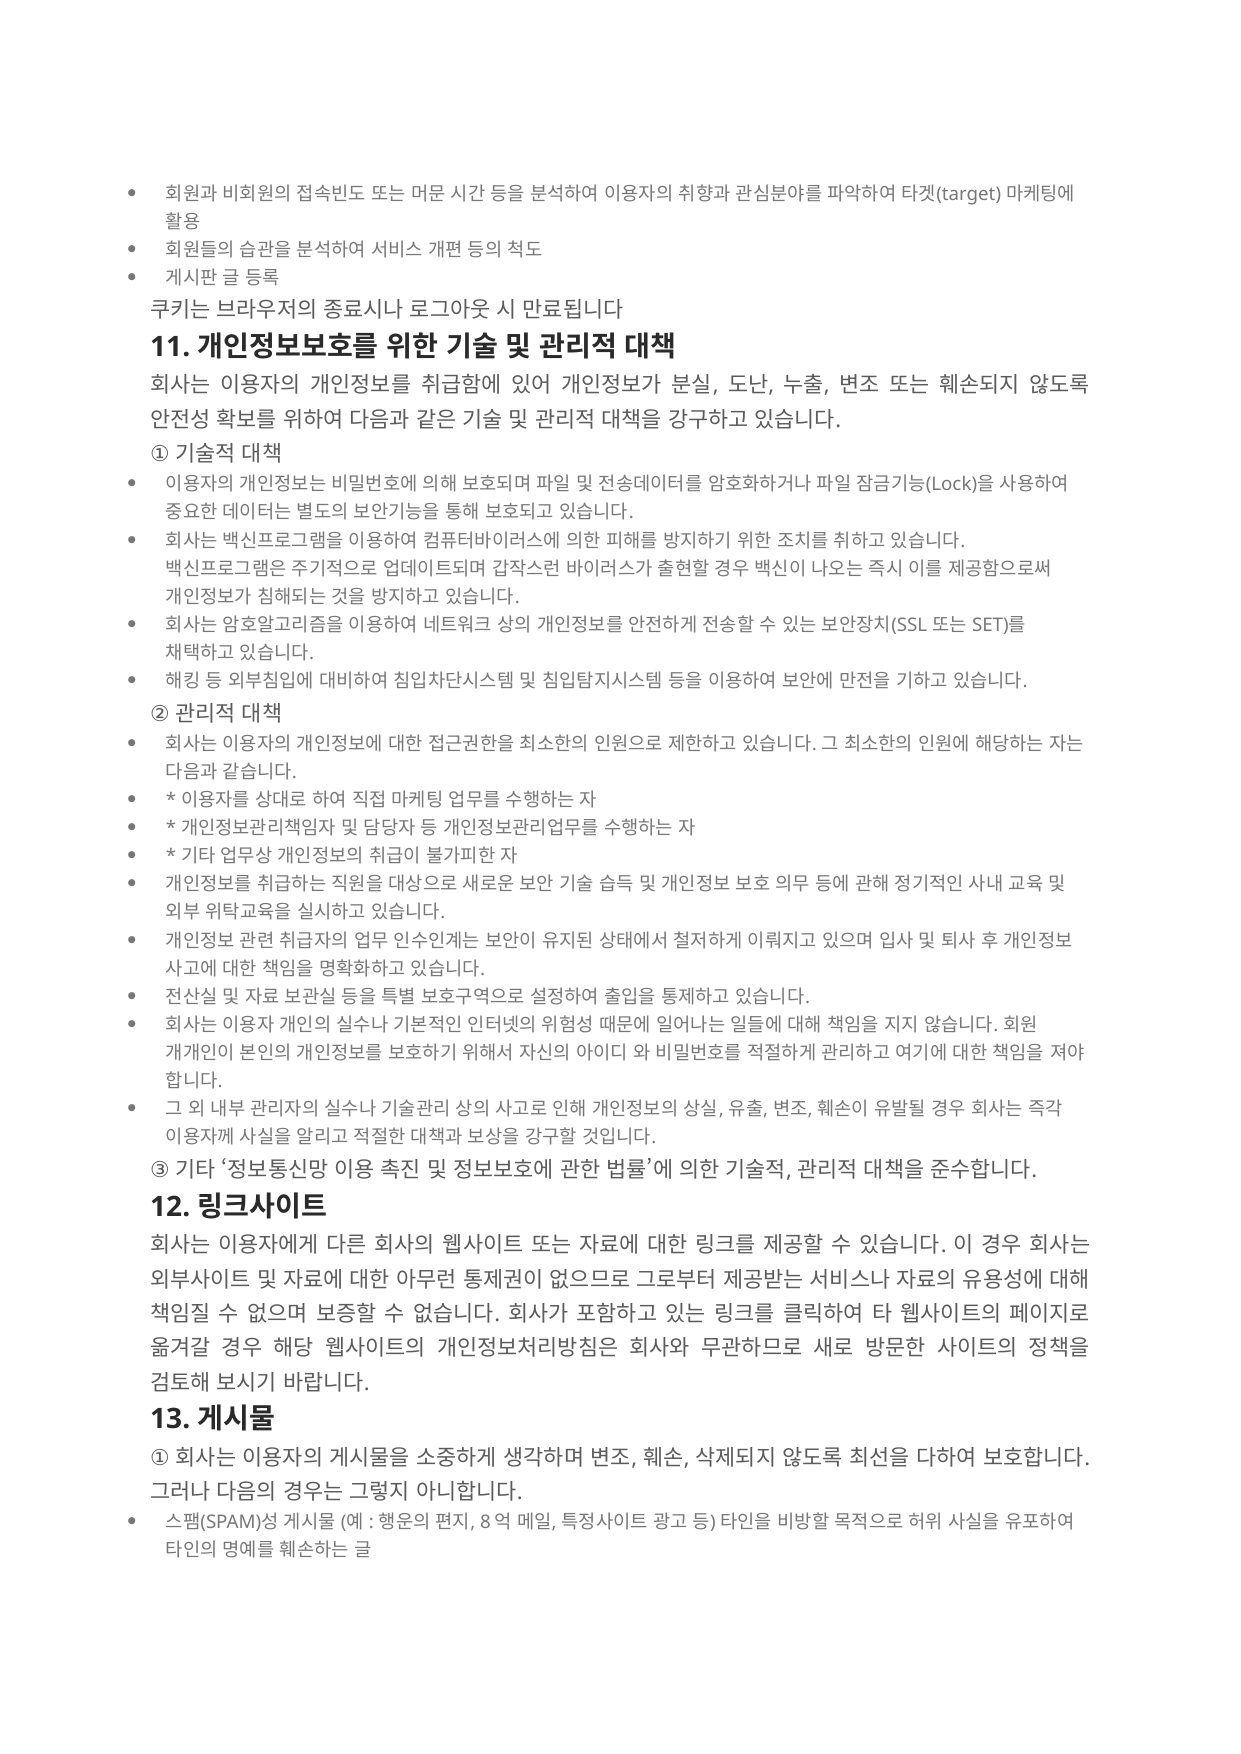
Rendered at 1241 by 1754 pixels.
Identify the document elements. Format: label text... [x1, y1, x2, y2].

text 12. 링크사이트 [150, 1184, 1090, 1224]
list 회사는 백신프로그램을 이용하여 컴퓨터바이러스에 의한 피해를 방지하기 위한 조치를 취하고 있습니다. 백신프로그램은 주기적으로 업데이트되며 갑작스런 바이러스가 출현할 경우 백신이 나오는 즉시 이를 제공함으로써 개인정보가 침해되는 것을 방지하고 있습니다. [128, 524, 1090, 609]
list 회원들의 습관을 분석하여 서비스 개편 등의 척도 [128, 233, 1090, 262]
list 전산실 및 자료 보관실 등을 특별 보호구역으로 설정하여 출입을 통제하고 있습니다. [128, 981, 1090, 1009]
list 스팸(SPAM)성 게시물 (예 : 행운의 편지, 8억 메일, 특정사이트 광고 등) 타인을 비방할 목적으로 허위 사실을 유포하여 타인의 명예를 훼손하는 글 [128, 1506, 1090, 1562]
list 그 외 내부 관리자의 실수나 기술관리 상의 사고로 인해 개인정보의 상실, 유출, 변조, 훼손이 유발될 경우 회사는 즉각 이용자께 사실을 알리고 적절한 대책과 보상을 강구할 것입니다. [128, 1093, 1090, 1149]
text 회사는 이용자에게 다른 회사의 웹사이트 또는 자료에 대한 링크를 제공할 수 있습니다. 이 경우 회사는 외부사이트 및 자료에 대한 아무런 통제권이 없으므로 그로부터 제공받는 서비스나 자료의 유용성에 대해 책임질 수 없으며 보증할 수 없습니다. 회사가 포함하고 있는 링크를 클릭하여 타 웹사이트의 페이지로 옮겨갈 경우 해당 웹사이트의 개인정보처리방침은 회사와 무관하므로 새로 방문한 사이트의 정책을 검토해 보시기 바랍니다. [150, 1224, 1090, 1396]
list * 이용자를 상대로 하여 직접 마케팅 업무를 수행하는 자 [128, 784, 1090, 812]
list 회사는 암호알고리즘을 이용하여 네트워크 상의 개인정보를 안전하게 전송할 수 있는 보안장치(SSL 또는 SET)를 채택하고 있습니다. [128, 609, 1090, 665]
list 회사는 이용자 개인의 실수나 기본적인 인터넷의 위험성 때문에 일어나는 일들에 대해 책임을 지지 않습니다. 회원 개개인이 본인의 개인정보를 보호하기 위해서 자신의 아이디 와 비밀번호를 적절하게 관리하고 여기에 대한 책임을 져야 합니다. [128, 1009, 1090, 1093]
list 회사는 이용자의 개인정보에 대한 접근권한을 최소한의 인원으로 제한하고 있습니다. 그 최소한의 인원에 해당하는 자는 다음과 같습니다. [128, 727, 1090, 784]
text 쿠키는 브라우저의 종료시나 로그아웃 시 만료됩니다 [150, 290, 1090, 324]
list 회원과 비회원의 접속빈도 또는 머문 시간 등을 분석하여 이용자의 취향과 관심분야를 파악하여 타겟(target) 마케팅에 활용 [128, 177, 1090, 233]
text 13. 게시물 [150, 1396, 1090, 1437]
list 해킹 등 외부침입에 대비하여 침입차단시스템 및 침입탐지시스템 등을 이용하여 보안에 만전을 기하고 있습니다. [128, 665, 1090, 693]
list * 기타 업무상 개인정보의 취급이 불가피한 자 [128, 840, 1090, 868]
text 회사는 이용자의 개인정보를 취급함에 있어 개인정보가 분실, 도난, 누출, 변조 또는 훼손되지 않도록 안전성 확보를 위하여 다음과 같은 기술 및 관리적 대책을 강구하고 있습니다. ① 기술적 대책 [150, 365, 1090, 468]
list 개인정보 관련 취급자의 업무 인수인계는 보안이 유지된 상태에서 철저하게 이뤄지고 있으며 입사 및 퇴사 후 개인정보 사고에 대한 책임을 명확화하고 있습니다. [128, 924, 1090, 981]
text ① 회사는 이용자의 게시물을 소중하게 생각하며 변조, 훼손, 삭제되지 않도록 최선을 다하여 보호합니다. 그러나 다음의 경우는 그렇지 아니합니다. [150, 1437, 1090, 1506]
text ③ 기타 ‘정보통신망 이용 촉진 및 정보보호에 관한 법률’에 의한 기술적, 관리적 대책을 준수합니다. [150, 1149, 1090, 1184]
list 개인정보를 취급하는 직원을 대상으로 새로운 보안 기술 습득 및 개인정보 보호 의무 등에 관해 정기적인 사내 교육 및 외부 위탁교육을 실시하고 있습니다. [128, 868, 1090, 924]
list 이용자의 개인정보는 비밀번호에 의해 보호되며 파일 및 전송데이터를 암호화하거나 파일 잠금기능(Lock)을 사용하여 중요한 데이터는 별도의 보안기능을 통해 보호되고 있습니다. [128, 468, 1090, 524]
text 11. 개인정보보호를 위한 기술 및 관리적 대책 [150, 324, 1090, 365]
list * 개인정보관리책임자 및 담당자 등 개인정보관리업무를 수행하는 자 [128, 812, 1090, 840]
list 게시판 글 등록 [128, 262, 1090, 290]
text ② 관리적 대책 [150, 693, 1090, 727]
